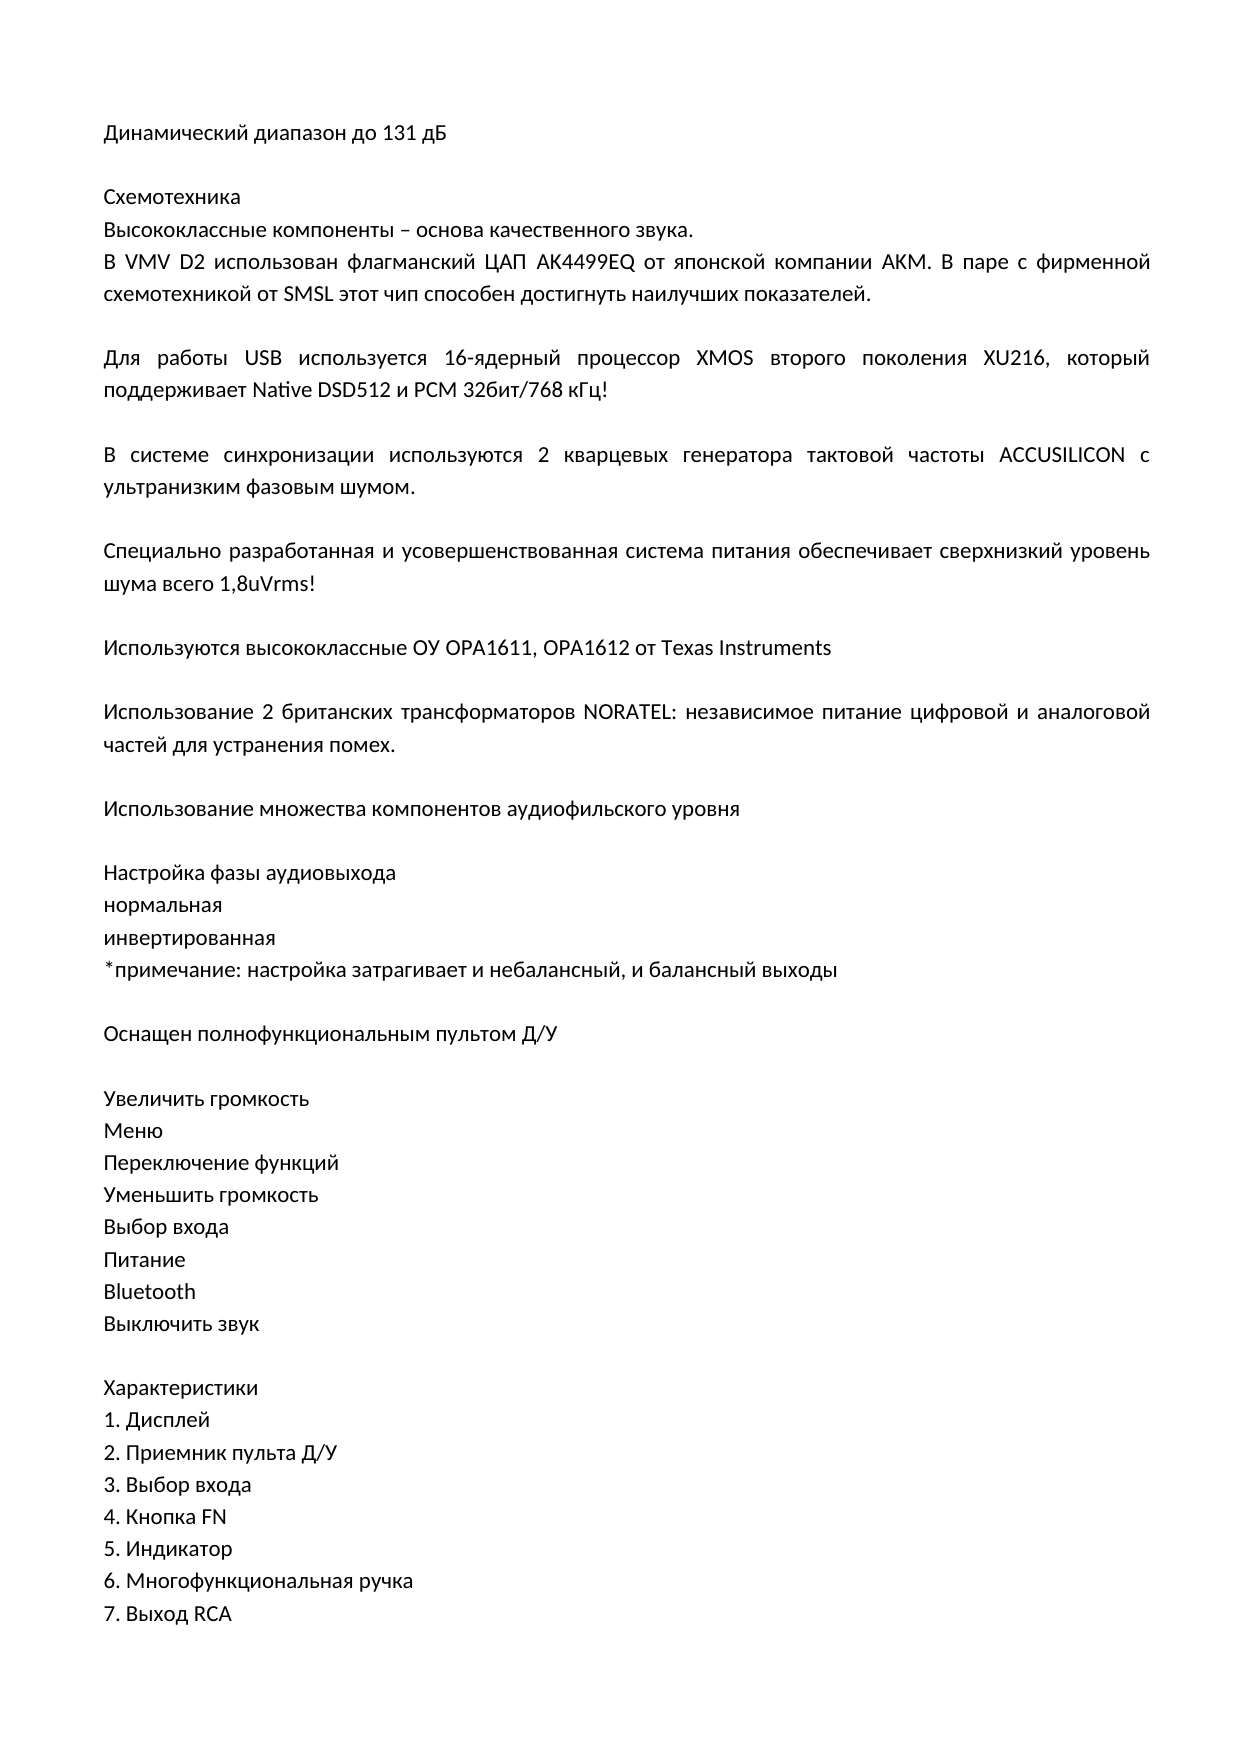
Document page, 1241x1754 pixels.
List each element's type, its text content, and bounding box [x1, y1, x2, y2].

text Настройка фазы аудиовыхода [103, 858, 1152, 886]
text Характеристики [103, 1373, 1152, 1401]
text Для работы USB используется 16-ядерный процессор XMOS второго поколения XU216, который поддерживает Native DSD512 и PCM 32бит/768 кГц! [103, 343, 1152, 404]
text инвертированная [103, 923, 1152, 951]
text Динамический диапазон до 131 дБ [103, 118, 1152, 146]
text 3. Выбор входа [103, 1470, 1152, 1498]
text нормальная [103, 891, 1152, 919]
text Bluetooth [103, 1277, 1152, 1305]
text Оснащен полнофункциональным пультом Д/У [103, 1019, 1152, 1047]
text Выбор входа [103, 1212, 1152, 1241]
text Питание [103, 1245, 1152, 1273]
text Высококлассные компоненты – основа качественного звука. [103, 215, 1152, 243]
text В системе синхронизации используются 2 кварцевых генератора тактовой частоты ACCUSILICON с ультранизким фазовым шумом. [103, 440, 1152, 500]
text Используются высококлассные ОУ OPA1611, OPA1612 от Texas Instruments [103, 633, 1152, 661]
text 5. Индикатор [103, 1534, 1152, 1562]
text Уменьшить громкость [103, 1180, 1152, 1208]
text Использование 2 британских трансформаторов NORATEL: независимое питание цифровой и аналоговой частей для устранения помех. [103, 697, 1152, 758]
text Меню [103, 1116, 1152, 1144]
text 4. Кнопка FN [103, 1502, 1152, 1530]
text 7. Выход RCA [103, 1599, 1152, 1627]
text Специально разработанная и усовершенствованная система питания обеспечивает сверхнизкий уровень шума всего 1,8uVrms! [103, 537, 1152, 597]
text *примечание: настройка затрагивает и небалансный, и балансный выходы [103, 955, 1152, 983]
text Схемотехника [103, 182, 1152, 211]
text 2. Приемник пульта Д/У [103, 1438, 1152, 1466]
text Использование множества компонентов аудиофильского уровня [103, 794, 1152, 822]
text 6. Многофункциональная ручка [103, 1567, 1152, 1594]
text Переключение функций [103, 1148, 1152, 1176]
text В VMV D2 использован флагманский ЦАП AK4499EQ от японской компании AKM. В паре с фирменной схемотехникой от SMSL этот чип способен достигнуть наилучших показателей. [103, 247, 1152, 307]
text Выключить звук [103, 1309, 1152, 1337]
text 1. Дисплей [103, 1406, 1152, 1434]
text Увеличить громкость [103, 1084, 1152, 1112]
